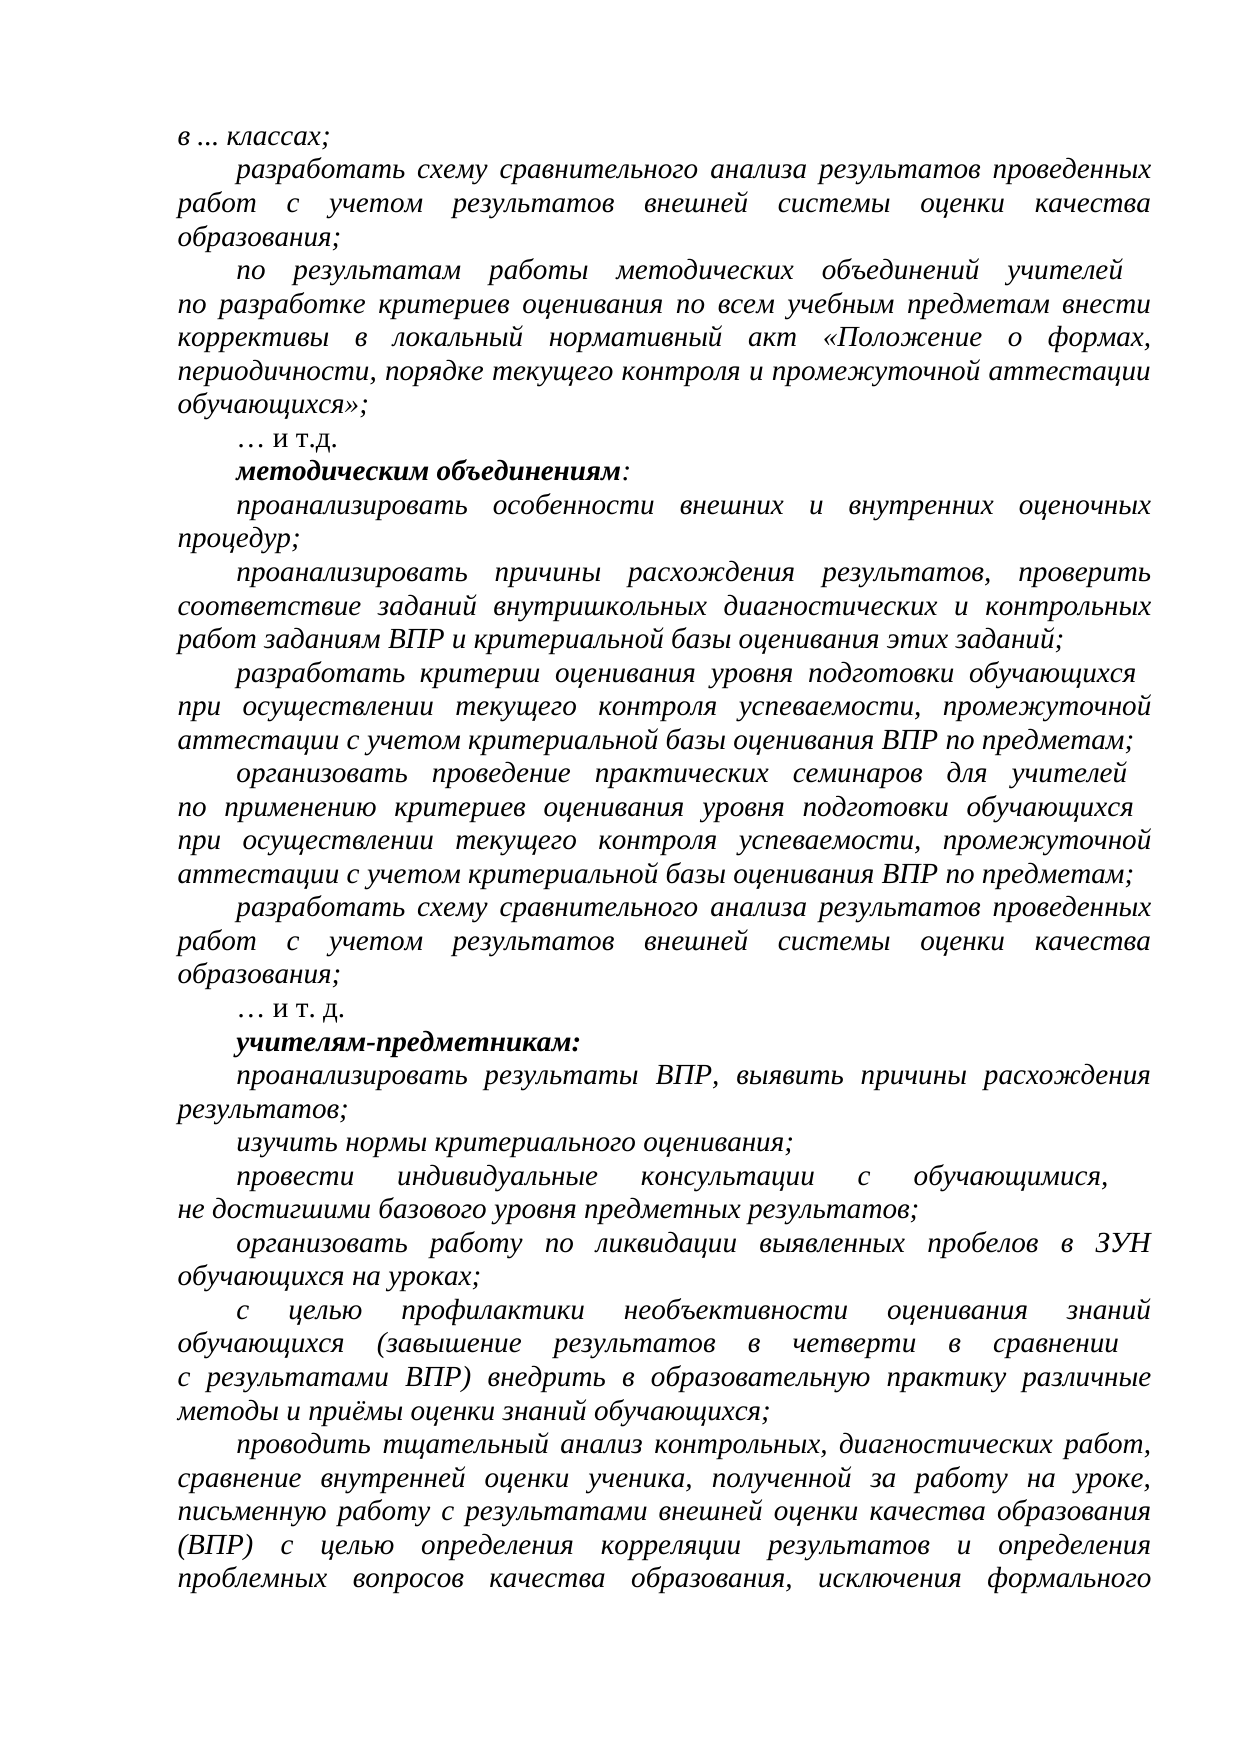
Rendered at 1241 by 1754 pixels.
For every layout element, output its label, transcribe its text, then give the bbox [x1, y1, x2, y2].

text проанализировать результаты ВПР, выявить причины расхождения результатов; [177, 1057, 1152, 1124]
text разработать схему сравнительного анализа результатов проведенных работ с учетом результатов внешней системы оценки качества образования; [177, 152, 1152, 252]
text в ... классах; [177, 118, 1152, 152]
text … и т. д. [177, 990, 1152, 1024]
text организовать работу по ликвидации выявленных пробелов в ЗУН обучающихся на уроках; [177, 1225, 1152, 1292]
text по результатам работы методических объединений учителей по разработке критериев оценивания по всем учебным предметам внести коррективы в локальный нормативный акт «Положение о формах, периодичности, порядке текущего контроля и промежуточной аттестации обучающихся»; [177, 252, 1152, 420]
text организовать проведение практических семинаров для учителей по применению критериев оценивания уровня подготовки обучающихся при осуществлении текущего контроля успеваемости, промежуточной аттестации с учетом критериальной базы оценивания ВПР по предметам; [177, 755, 1152, 889]
text учителям-предметникам: [177, 1024, 1152, 1057]
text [177, 1426, 1152, 1594]
text проанализировать особенности внешних и внутренних оценочных процедур; [177, 487, 1152, 554]
text провести индивидуальные консультации с обучающимися, не достигшими базового уровня предметных результатов; [177, 1158, 1152, 1225]
text разработать критерии оценивания уровня подготовки обучающихся при осуществлении текущего контроля успеваемости, промежуточной аттестации с учетом критериальной базы оценивания ВПР по предметам; [177, 655, 1152, 755]
text изучить нормы критериального оценивания; [177, 1124, 1152, 1158]
text … и т.д. [177, 420, 1152, 453]
text разработать схему сравнительного анализа результатов проведенных работ с учетом результатов внешней системы оценки качества образования; [177, 889, 1152, 990]
text с целью профилактики необъективности оценивания знаний обучающихся (завышение результатов в четверти в сравнении с результатами ВПР) внедрить в образовательную практику различные методы и приёмы оценки знаний обучающихся; [177, 1292, 1152, 1426]
text методическим объединениям: [177, 453, 1152, 487]
text проанализировать причины расхождения результатов, проверить соответствие заданий внутришкольных диагностических и контрольных работ заданиям ВПР и критериальной базы оценивания этих заданий; [177, 554, 1152, 655]
